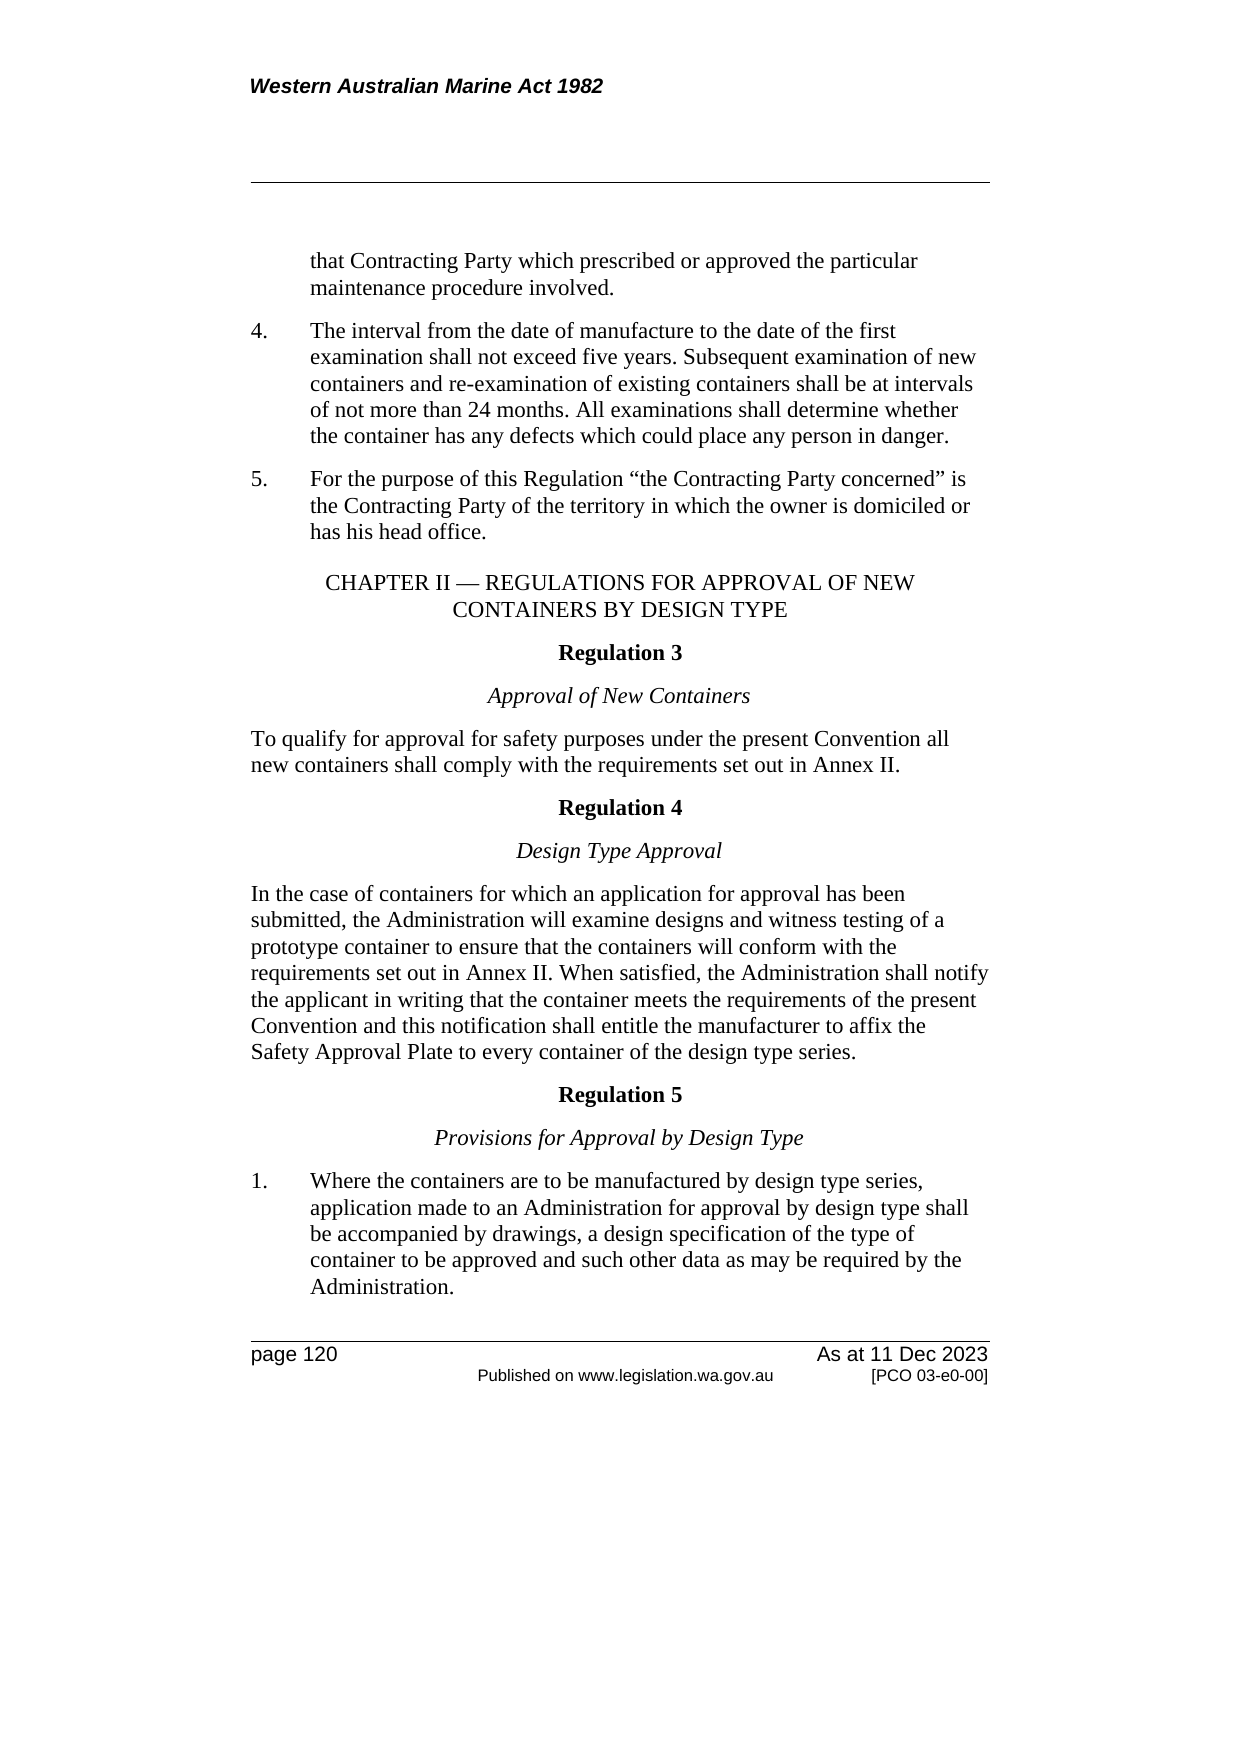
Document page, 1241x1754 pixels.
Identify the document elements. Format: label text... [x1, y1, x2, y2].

subtitle Provisions for Approval by Design Type [251, 1124, 990, 1151]
subtitle Regulation 4 [251, 794, 990, 821]
text 5. For the purpose of this Regulation “the Contracting Party concerned” is the Contracting Party of the territory in which the owner is domiciled or has his head office. [251, 465, 990, 544]
text 4. The interval from the date of manufacture to the date of the first examination shall not exceed five years. Subsequent examination of new containers and re-examination of existing containers shall be at intervals of not more than 24 months. All examinations shall determine whether the container has any defects which could place any person in danger. [251, 317, 990, 449]
subtitle Regulation 3 [251, 639, 990, 665]
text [251, 247, 990, 300]
text 1. Where the containers are to be manufactured by design type series, application made to an Administration for approval by design type shall be accompanied by drawings, a design specification of the type of container to be approved and such other data as may be required by the Administration. [251, 1167, 990, 1299]
subtitle CHAPTER II — REGULATIONS FOR APPROVAL OF NEW CONTAINERS BY DESIGN TYPE [251, 569, 990, 622]
text To qualify for approval for safety purposes under the present Convention all new containers shall comply with the requirements set out in Annex II. [251, 725, 990, 777]
subtitle Approval of New Containers [251, 682, 990, 708]
subtitle Regulation 5 [251, 1081, 990, 1108]
text In the case of containers for which an application for approval has been submitted, the Administration will examine designs and witness testing of a prototype container to ensure that the containers will conform with the requirements set out in Annex II. When satisfied, the Administration shall notify the applicant in writing that the container meets the requirements of the present Convention and this notification shall entitle the manufacturer to affix the Safety Approval Plate to every container of the design type series. [251, 880, 990, 1065]
subtitle Design Type Approval [251, 837, 990, 863]
